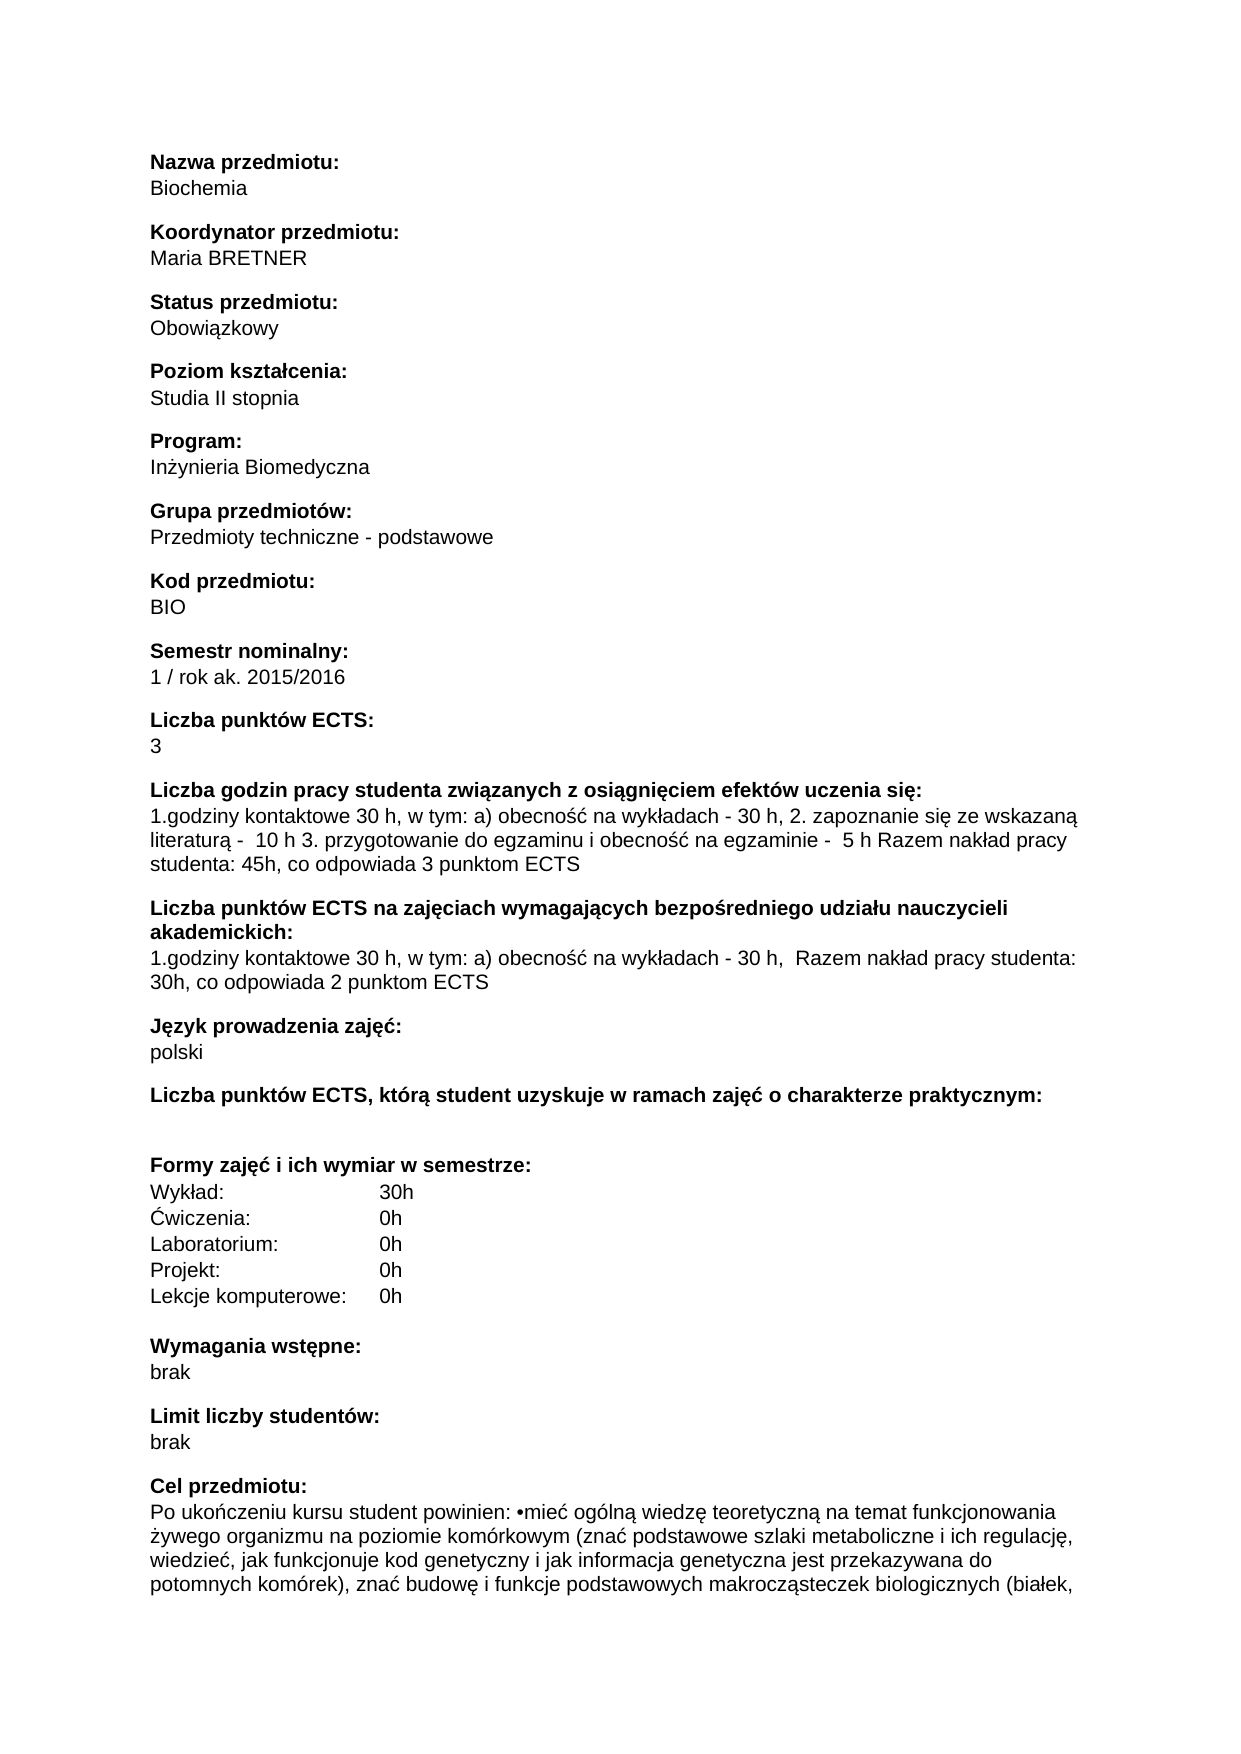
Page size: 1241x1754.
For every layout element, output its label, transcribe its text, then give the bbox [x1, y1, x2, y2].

text polski [150, 1039, 1090, 1063]
table_cell Projekt: [140, 1258, 367, 1282]
text Wymagania wstępne: [150, 1334, 1090, 1358]
text brak [150, 1430, 1090, 1454]
text Obowiązkowy [150, 316, 1090, 339]
text Liczba godzin pracy studenta związanych z osiągnięciem efektów uczenia się: [150, 778, 1090, 802]
text Maria BRETNER [150, 246, 1090, 270]
text Biochemia [150, 176, 1090, 200]
text 1.godziny kontaktowe 30 h, w tym: a) obecność na wykładach - 30 h, Razem nakład pracy studenta: 30h, co odpowiada 2 punktom ECTS [150, 946, 1090, 994]
text 1 / rok ak. 2015/2016 [150, 664, 1090, 688]
text Przedmioty techniczne - podstawowe [150, 525, 1090, 549]
text Koordynator przedmiotu: [150, 220, 1090, 244]
text brak [150, 1360, 1090, 1384]
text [150, 1499, 1090, 1595]
text Semestr nominalny: [150, 638, 1090, 662]
text Nazwa przedmiotu: [150, 150, 1090, 174]
text BIO [150, 595, 1090, 619]
table_cell 0h [369, 1256, 597, 1282]
text Studia II stopnia [150, 385, 1090, 409]
text Liczba punktów ECTS: [150, 708, 1090, 732]
table_cell 0h [369, 1282, 597, 1308]
text Liczba punktów ECTS na zajęciach wymagających bezpośredniego udziału nauczycieli akademickich: [150, 896, 1090, 944]
table_header 30h [369, 1180, 597, 1204]
table_cell Lekcje komputerowe: [140, 1284, 367, 1308]
text Kod przedmiotu: [150, 569, 1090, 593]
text 1.godziny kontaktowe 30 h, w tym: a) obecność na wykładach - 30 h, 2. zapoznanie się ze wskazaną literaturą - 10 h 3. przygotowanie do egzaminu i obecność na egzaminie - 5 h Razem nakład pracy studenta: 45h, co odpowiada 3 punktom ECTS [150, 804, 1090, 876]
text Formy zajęć i ich wymiar w semestrze: [150, 1153, 1090, 1177]
text Status przedmiotu: [150, 289, 1090, 313]
table_cell 0h [369, 1204, 597, 1230]
table_header Wykład: [140, 1180, 367, 1204]
text 3 [150, 734, 1090, 758]
text Program: [150, 429, 1090, 453]
table_cell Ćwiczenia: [140, 1206, 367, 1230]
text Inżynieria Biomedyczna [150, 455, 1090, 479]
text Język prowadzenia zajęć: [150, 1013, 1090, 1037]
table_cell Laboratorium: [140, 1232, 367, 1256]
text Cel przedmiotu: [150, 1473, 1090, 1497]
text Liczba punktów ECTS, którą student uzyskuje w ramach zajęć o charakterze praktycznym: [150, 1083, 1090, 1107]
text Grupa przedmiotów: [150, 499, 1090, 523]
text Limit liczby studentów: [150, 1404, 1090, 1428]
text Poziom kształcenia: [150, 359, 1090, 383]
table_cell 0h [369, 1230, 597, 1256]
